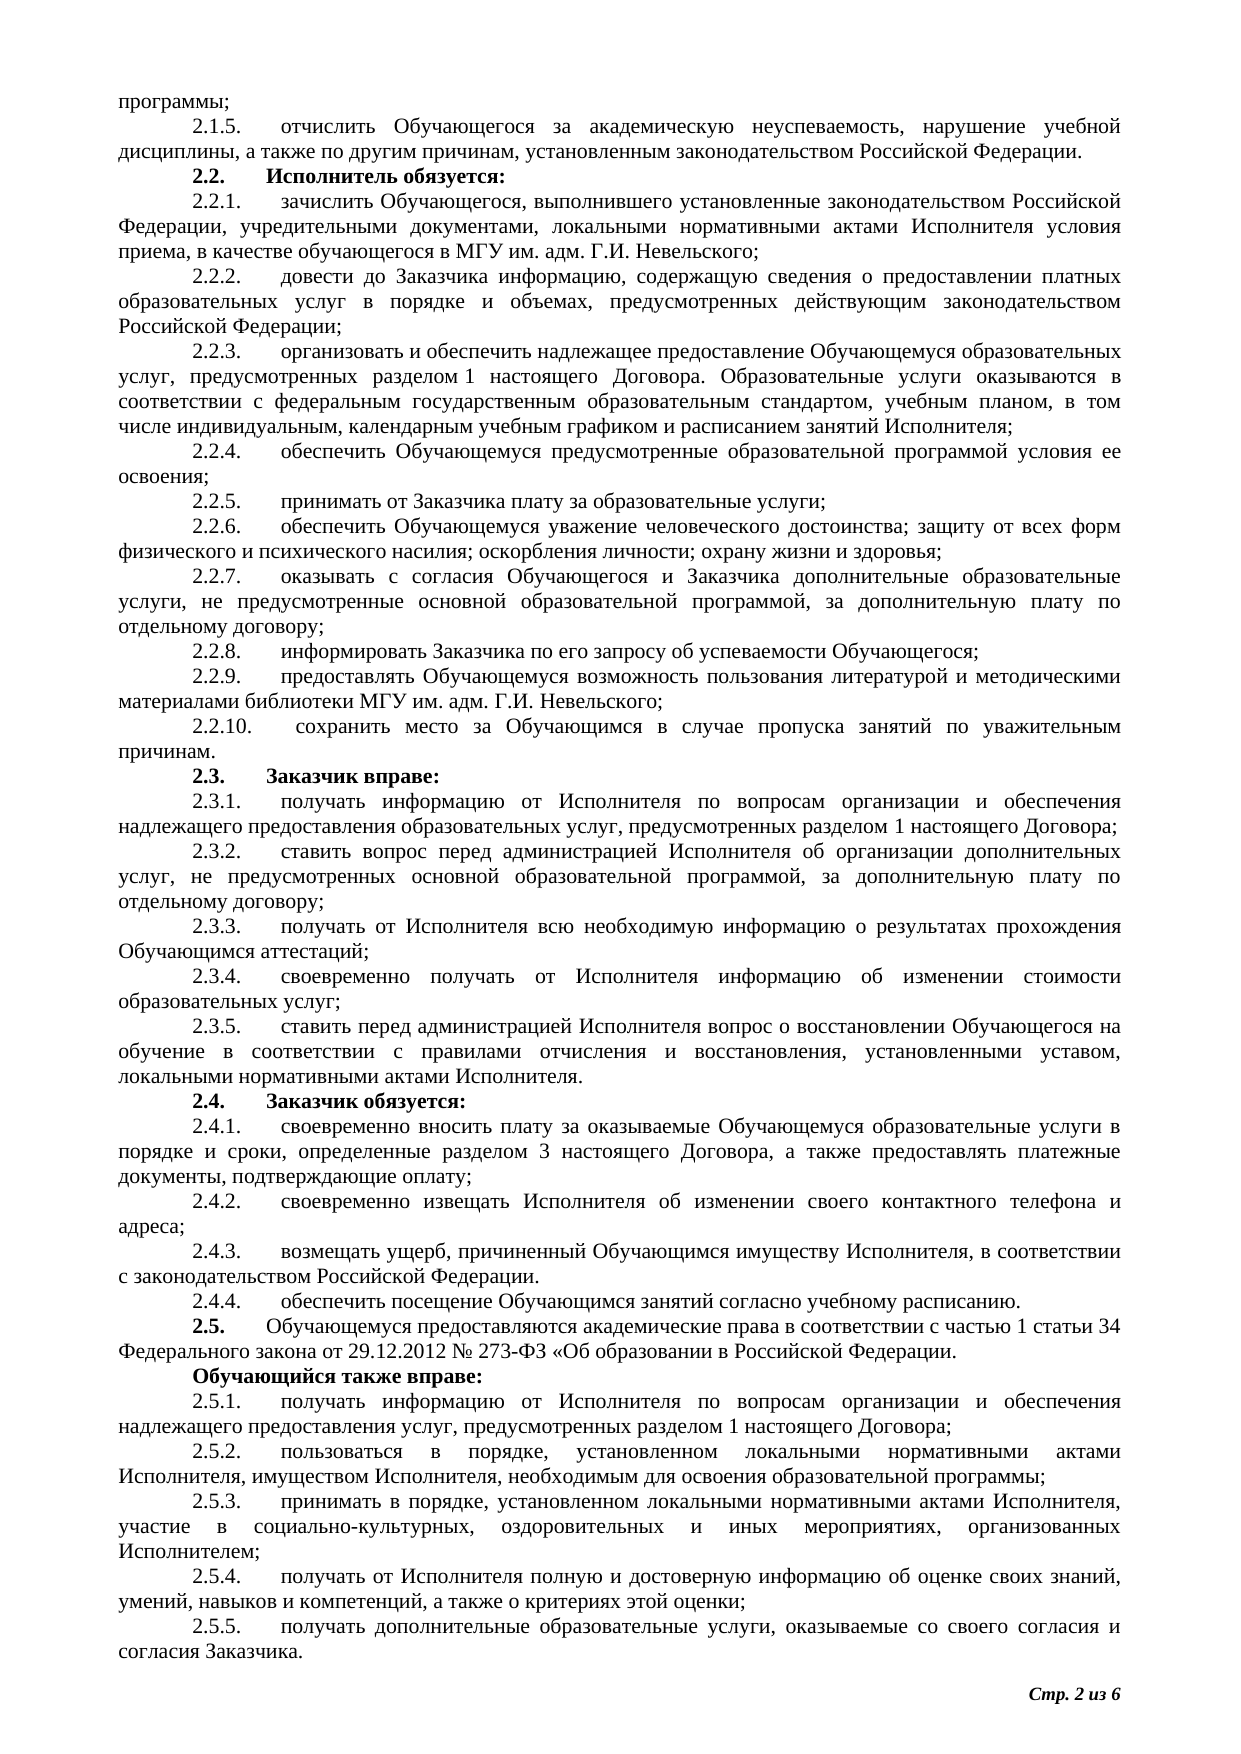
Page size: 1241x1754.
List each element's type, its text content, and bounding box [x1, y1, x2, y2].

list пользоваться в порядке, установленном локальными нормативными актами Исполнителя, имуществом Исполнителя, необходимым для освоения образовательной программы; [118, 1439, 1122, 1489]
list принимать в порядке, установленном локальными нормативными актами Исполнителя, участие в социально-культурных, оздоровительных и иных мероприятиях, организованных Исполнителем; [118, 1489, 1122, 1564]
list отчислить Обучающегося за академическую неуспеваемость, нарушение учебной дисциплины, а также по другим причинам, установленным законодательством Российской Федерации. [118, 114, 1122, 164]
list своевременно получать от Исполнителя информацию об изменении стоимости образовательных услуг; [118, 964, 1122, 1014]
list Обучающемуся предоставляются академические права в соответствии с частью 1 статьи 34 Федерального закона от 29.12.2012 № 273-ФЗ «Об образовании в Российской Федерации. [118, 1314, 1122, 1364]
list Обучающийся также вправе: [192, 1364, 1122, 1389]
list получать дополнительные образовательные услуги, оказываемые со своего согласия и согласия Заказчика. [118, 1614, 1122, 1664]
list получать информацию от Исполнителя по вопросам организации и обеспечения надлежащего предоставления образовательных услуг, предусмотренных разделом 1 настоящего Договора; [118, 789, 1122, 839]
list ставить перед администрацией Исполнителя вопрос о восстановлении Обучающегося на обучение в соответствии с правилами отчисления и восстановления, установленными уставом, локальными нормативными актами Исполнителя. [118, 1014, 1122, 1089]
list информировать Заказчика по его запросу об успеваемости Обучающегося; [118, 639, 1122, 664]
list обеспечить посещение Обучающимся занятий согласно учебному расписанию. [118, 1289, 1122, 1314]
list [118, 89, 1122, 114]
list Исполнитель обязуется: [118, 164, 1122, 189]
list своевременно извещать Исполнителя об изменении своего контактного телефона и адреса; [118, 1189, 1122, 1239]
list возмещать ущерб, причиненный Обучающимся имуществу Исполнителя, в соответствии с законодательством Российской Федерации. [118, 1239, 1122, 1289]
list оказывать с согласия Обучающегося и Заказчика дополнительные образовательные услуги, не предусмотренные основной образовательной программой, за дополнительную плату по отдельному договору; [118, 564, 1122, 639]
list предоставлять Обучающемуся возможность пользования литературой и методическими материалами библиотеки МГУ им. адм. Г.И. Невельского; [118, 664, 1122, 714]
list ставить вопрос перед администрацией Исполнителя об организации дополнительных услуг, не предусмотренных основной образовательной программой, за дополнительную плату по отдельному договору; [118, 839, 1122, 914]
list довести до Заказчика информацию, содержащую сведения о предоставлении платных образовательных услуг в порядке и объемах, предусмотренных действующим законодательством Российской Федерации; [118, 264, 1122, 339]
list обеспечить Обучающемуся предусмотренные образовательной программой условия ее освоения; [118, 439, 1122, 489]
list получать информацию от Исполнителя по вопросам организации и обеспечения надлежащего предоставления услуг, предусмотренных разделом 1 настоящего Договора; [118, 1389, 1122, 1439]
list Заказчик обязуется: [118, 1089, 1122, 1114]
list получать от Исполнителя полную и достоверную информацию об оценке своих знаний, умений, навыков и компетенций, а также о критериях этой оценки; [118, 1564, 1122, 1614]
list сохранить место за Обучающимся в случае пропуска занятий по уважительным причинам. [118, 714, 1122, 764]
list получать от Исполнителя всю необходимую информацию о результатах прохождения Обучающимся аттестаций; [118, 914, 1122, 964]
list зачислить Обучающегося, выполнившего установленные законодательством Российской Федерации, учредительными документами, локальными нормативными актами Исполнителя условия приема, в качестве обучающегося в МГУ им. адм. Г.И. Невельского; [118, 189, 1122, 264]
list организовать и обеспечить надлежащее предоставление Обучающемуся образовательных услуг, предусмотренных разделом 1 настоящего Договора. Образовательные услуги оказываются в соответствии с федеральным государственным образовательным стандартом, учебным планом, в том числе индивидуальным, календарным учебным графиком и расписанием занятий Исполнителя; [118, 339, 1122, 439]
list обеспечить Обучающемуся уважение человеческого достоинства; защиту от всех форм физического и психического насилия; оскорбления личности; охрану жизни и здоровья; [118, 514, 1122, 564]
list Заказчик вправе: [118, 764, 1122, 789]
list принимать от Заказчика плату за образовательные услуги; [118, 489, 1122, 514]
list своевременно вносить плату за оказываемые Обучающемуся образовательные услуги в порядке и сроки, определенные разделом 3 настоящего Договора, а также предоставлять платежные документы, подтверждающие оплату; [118, 1114, 1122, 1189]
